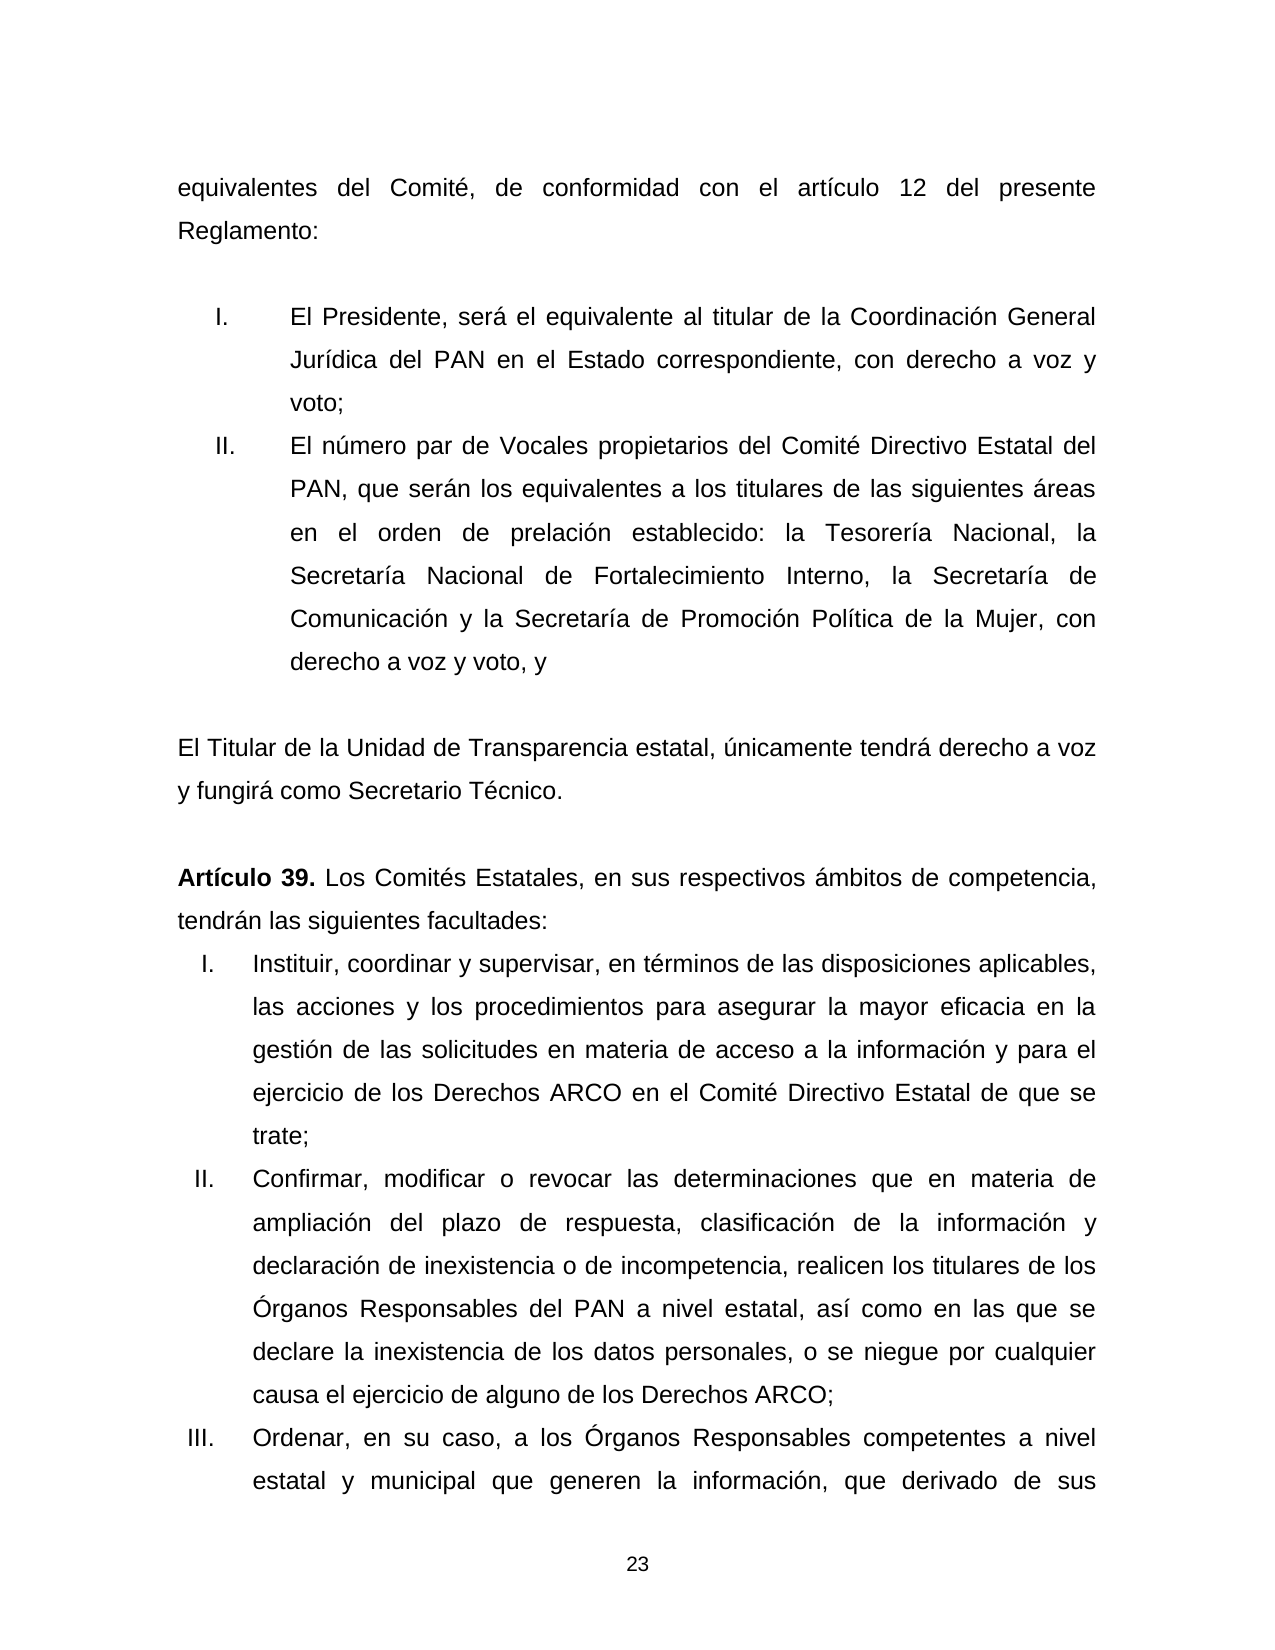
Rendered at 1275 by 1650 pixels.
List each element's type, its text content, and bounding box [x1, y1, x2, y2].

list Instituir, coordinar y supervisar, en términos de las disposiciones aplicables, las acciones y los procedimientos para asegurar la mayor eficacia en la gestión de las solicitudes en materia de acceso a la información y para el ejercicio de los Derechos ARCO en el Comité Directivo Estatal de que se trate; [215, 949, 1098, 1150]
list Confirmar, modificar o revocar las determinaciones que en materia de ampliación del plazo de respuesta, clasificación de la información y declaración de inexistencia o de incompetencia, realicen los titulares de los Órganos Responsables del PAN a nivel estatal, así como en las que se declare la inexistencia de los datos personales, o se niegue por cualquier causa el ejercicio de alguno de los Derechos ARCO; [215, 1164, 1098, 1409]
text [177, 173, 1098, 244]
list El Presidente, será el equivalente al titular de la Coordinación General Jurídica del PAN en el Estado correspondiente, con derecho a voz y voto; [215, 302, 1098, 417]
list El número par de Vocales propietarios del Comité Directivo Estatal del PAN, que serán los equivalentes a los titulares de las siguientes áreas en el orden de prelación establecido: la Tesorería Nacional, la Secretaría Nacional de Fortalecimiento Interno, la Secretaría de Comunicación y la Secretaría de Promoción Política de la Mujer, con derecho a voz y voto, y [215, 431, 1098, 676]
text Artículo 39. Los Comités Estatales, en sus respectivos ámbitos de competencia, tendrán las siguientes facultades: [177, 863, 1098, 934]
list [215, 1423, 1098, 1495]
text El Titular de la Unidad de Transparencia estatal, únicamente tendrá derecho a voz y fungirá como Secretario Técnico. [177, 733, 1098, 805]
